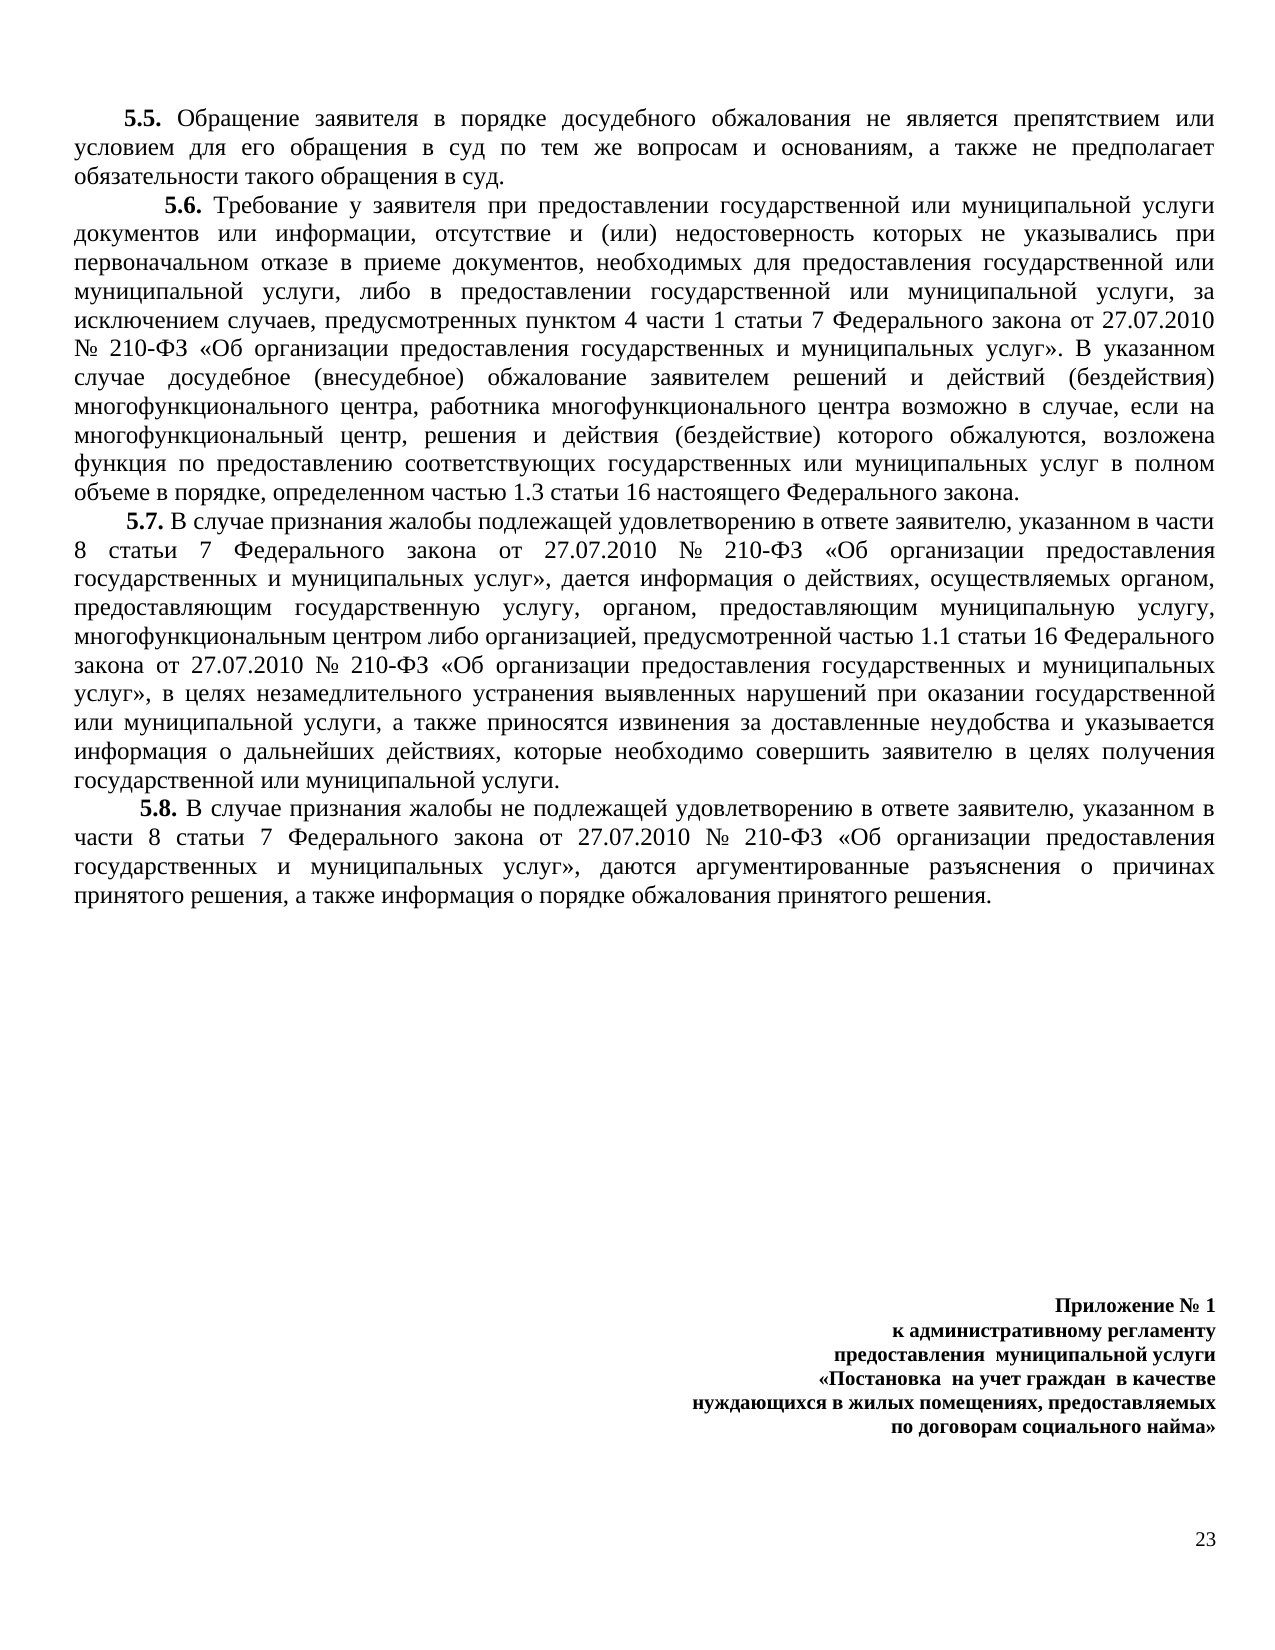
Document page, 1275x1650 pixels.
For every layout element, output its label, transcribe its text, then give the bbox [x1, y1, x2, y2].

text предоставления муниципальной услуги [74, 1342, 1216, 1366]
text по договорам социального найма» [74, 1414, 1216, 1438]
text 5.5. Обращение заявителя в порядке досудебного обжалования не является препятствием или условием для его обращения в суд по тем же вопросам и основаниям, а также не предполагает обязательности такого обращения в суд. [74, 103, 1216, 190]
text «Постановка на учет граждан в качестве [74, 1366, 1216, 1390]
text Приложение № 1 [74, 1293, 1216, 1317]
text 5.6. Требование у заявителя при предоставлении государственной или муниципальной услуги документов или информации, отсутствие и (или) недостоверность которых не указывались при первоначальном отказе в приеме документов, необходимых для предоставления государственной или муниципальной услуги, либо в предоставлении государственной или муниципальной услуги, за исключением случаев, предусмотренных пунктом 4 части 1 статьи 7 Федерального закона от 27.07.2010 № 210-ФЗ «Об организации предоставления государственных и муниципальных услуг». В указанном случае досудебное (внесудебное) обжалование заявителем решений и действий (бездействия) многофункционального центра, работника многофункционального центра возможно в случае, если на многофункциональный центр, решения и действия (бездействие) которого обжалуются, возложена функция по предоставлению соответствующих государственных или муниципальных услуг в полном объеме в порядке, определенном частью 1.3 статьи 16 настоящего Федерального закона. [74, 190, 1216, 506]
text 5.7. В случае признания жалобы подлежащей удовлетворению в ответе заявителю, указанном в части 8 статьи 7 Федерального закона от 27.07.2010 № 210-ФЗ «Об организации предоставления государственных и муниципальных услуг», дается информация о действиях, осуществляемых органом, предоставляющим государственную услугу, органом, предоставляющим муниципальную услугу, многофункциональным центром либо организацией, предусмотренной частью 1.1 статьи 16 Федерального закона от 27.07.2010 № 210-ФЗ «Об организации предоставления государственных и муниципальных услуг», в целях незамедлительного устранения выявленных нарушений при оказании государственной или муниципальной услуги, а также приносятся извинения за доставленные неудобства и указывается информация о дальнейших действиях, которые необходимо совершить заявителю в целях получения государственной или муниципальной услуги. [74, 506, 1216, 793]
text 5.8. В случае признания жалобы не подлежащей удовлетворению в ответе заявителю, указанном в части 8 статьи 7 Федерального закона от 27.07.2010 № 210-ФЗ «Об организации предоставления государственных и муниципальных услуг», даются аргументированные разъяснения о причинах принятого решения, а также информация о порядке обжалования принятого решения. [74, 793, 1216, 908]
text нуждающихся в жилых помещениях, предоставляемых [74, 1390, 1216, 1414]
text к административному регламенту [74, 1317, 1216, 1342]
